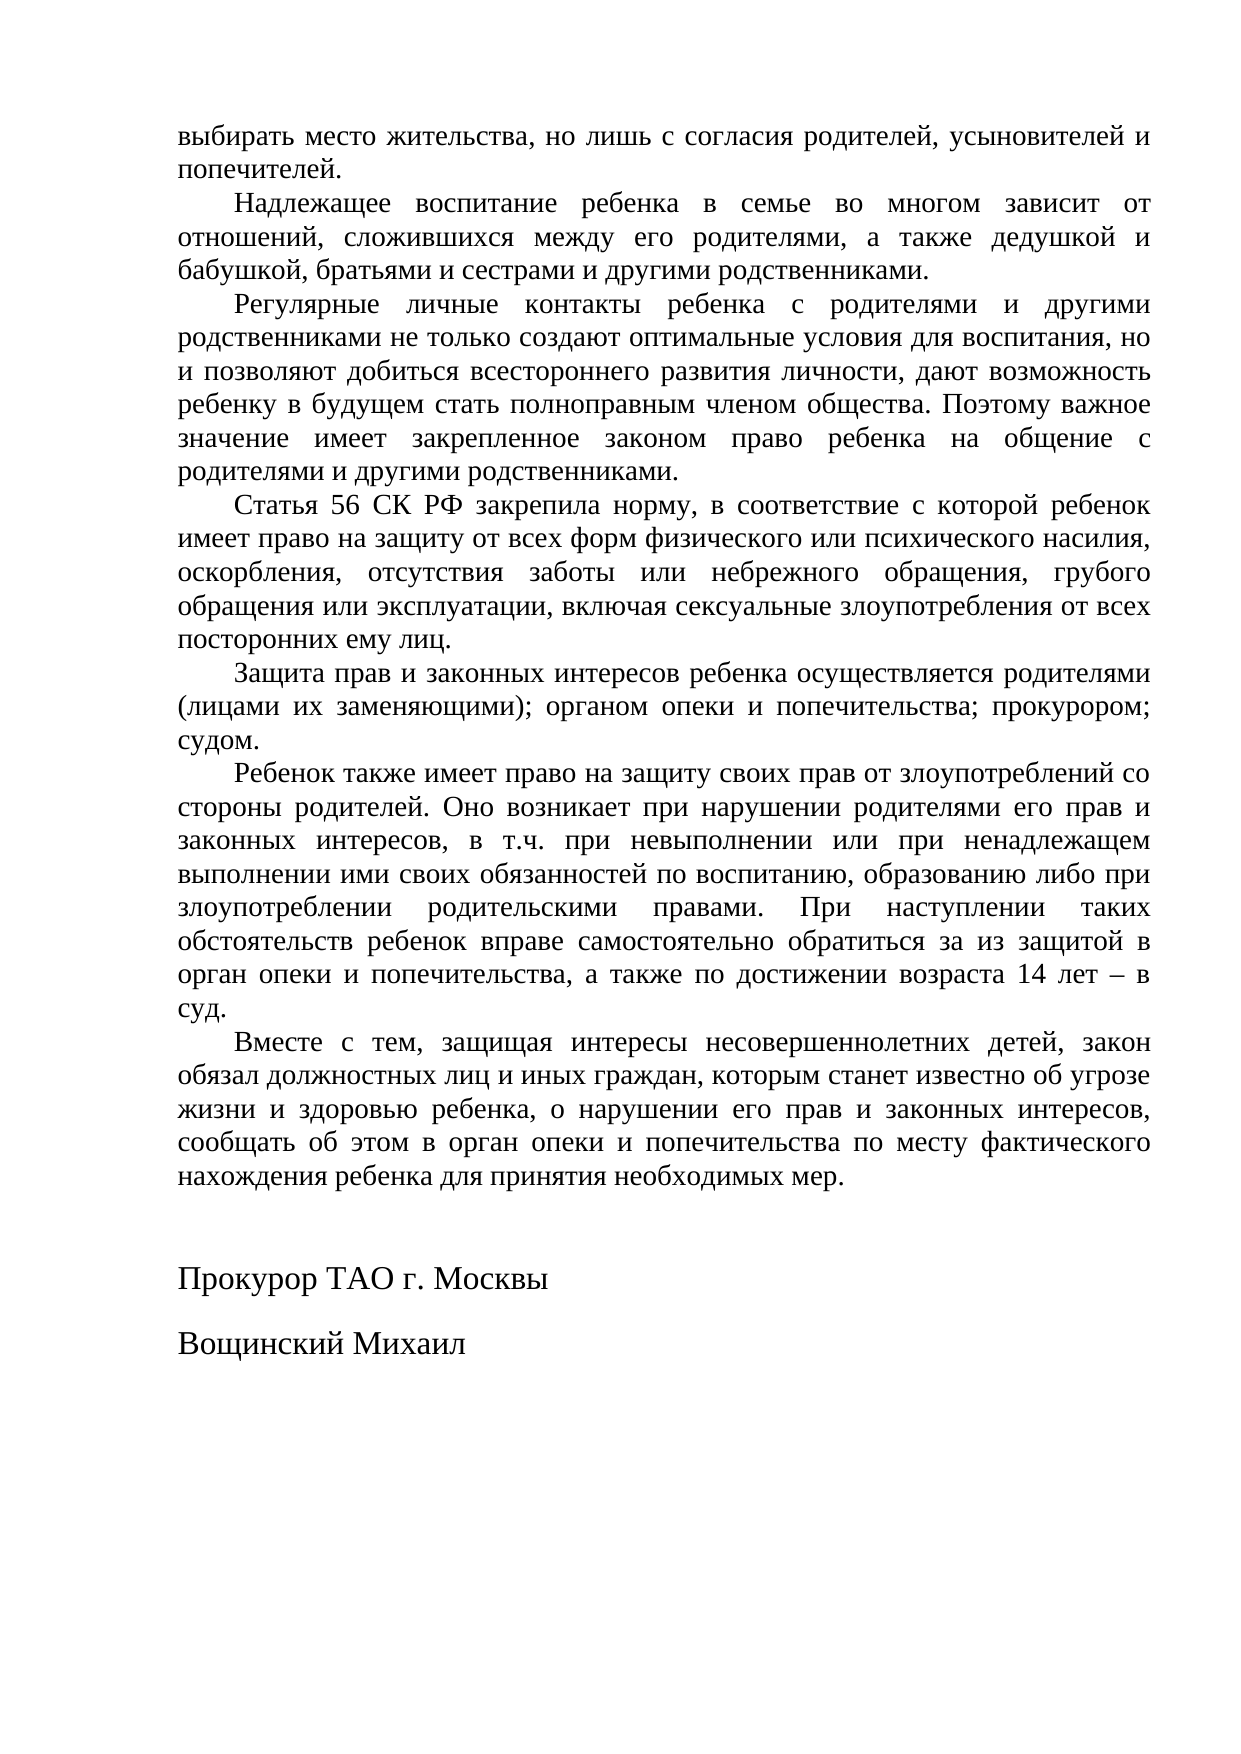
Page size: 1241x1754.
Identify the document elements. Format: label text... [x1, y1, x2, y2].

text Статья 56 СК РФ закрепила норму, в соответствие с которой ребенок имеет право на защиту от всех форм физического или психического насилия, оскорбления, отсутствия заботы или небрежного обращения, грубого обращения или эксплуатации, включая сексуальные злоупотребления от всех посторонних ему лиц. [177, 487, 1152, 655]
text Регулярные личные контакты ребенка с родителями и другими родственниками не только создают оптимальные условия для воспитания, но и позволяют добиться всестороннего развития личности, дают возможность ребенку в будущем стать полноправным членом общества. Поэтому важное значение имеет закрепленное законом право ребенка на общение с родителями и другими родственниками. [177, 286, 1152, 487]
text Ребенок также имеет право на защиту своих прав от злоупотреблений со стороны родителей. Оно возникает при нарушении родителями его прав и законных интересов, в т.ч. при невыполнении или при ненадлежащем выполнении ими своих обязанностей по воспитанию, образованию либо при злоупотреблении родительскими правами. При наступлении таких обстоятельств ребенок вправе самостоятельно обратиться за из защитой в орган опеки и попечительства, а также по достижении возраста 14 лет – в суд. [177, 755, 1152, 1024]
text Прокурор ТАО г. Москвы [177, 1258, 1152, 1297]
text Надлежащее воспитание ребенка в семье во многом зависит от отношений, сложившихся между его родителями, а также дедушкой и бабушкой, братьями и сестрами и другими родственниками. [177, 185, 1152, 286]
text Защита прав и законных интересов ребенка осуществляется родителями (лицами их заменяющими); органом опеки и попечительства; прокурором; судом. [177, 655, 1152, 755]
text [177, 118, 1152, 185]
text Вощинский Михаил [177, 1323, 1152, 1362]
text Вместе с тем, защищая интересы несовершеннолетних детей, закон обязал должностных лиц и иных граждан, которым станет известно об угрозе жизни и здоровью ребенка, о нарушении его прав и законных интересов, сообщать об этом в орган опеки и попечительства по месту фактического нахождения ребенка для принятия необходимых мер. [177, 1024, 1152, 1191]
